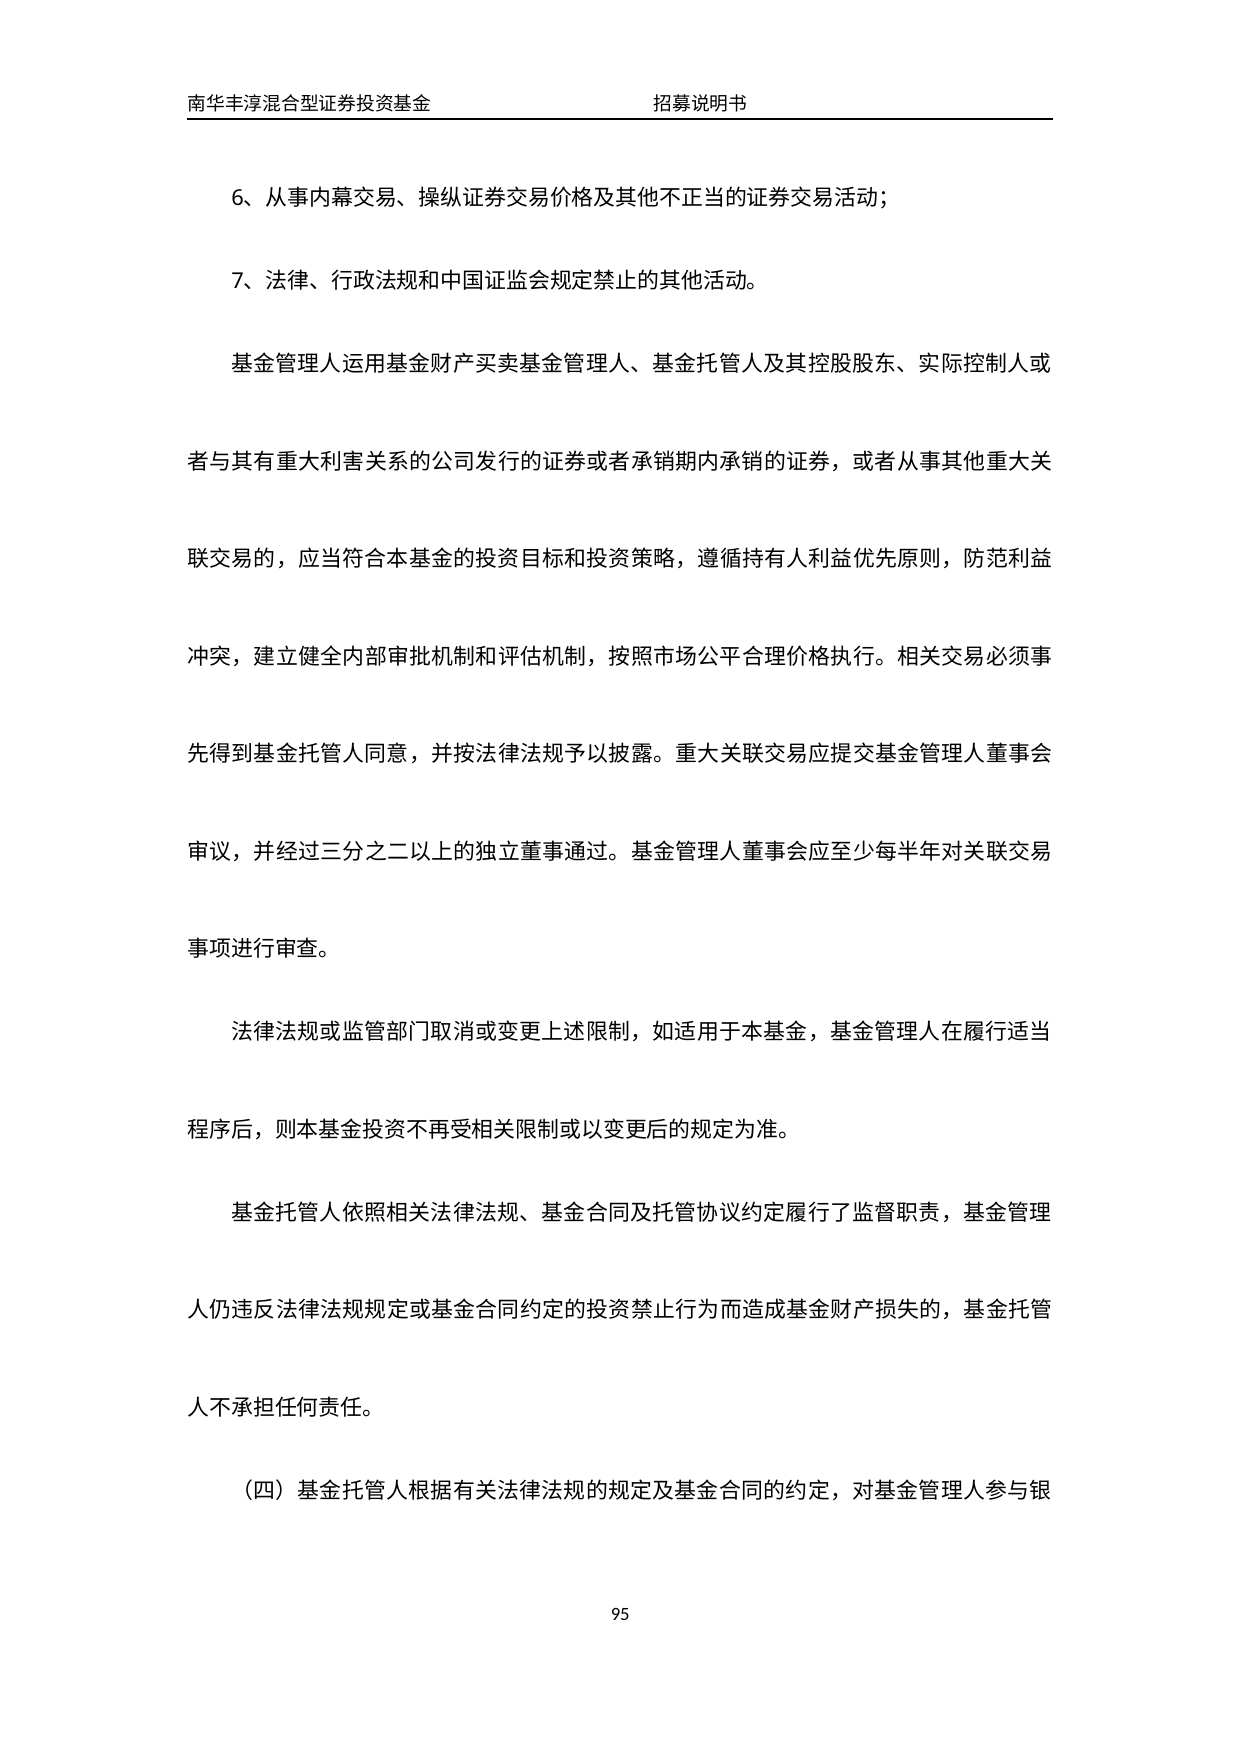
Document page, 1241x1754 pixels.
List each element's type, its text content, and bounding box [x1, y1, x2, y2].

text 基金管理人运用基金财产买卖基金管理人、基金托管人及其控股股东、实际控制人或者与其有重大利害关系的公司发行的证券或者承销期内承销的证券，或者从事其他重大关联交易的，应当符合本基金的投资目标和投资策略，遵循持有人利益优先原则，防范利益冲突，建立健全内部审批机制和评估机制，按照市场公平合理价格执行。相关交易必须事先得到基金托管人同意，并按法律法规予以披露。重大关联交易应提交基金管理人董事会审议，并经过三分之二以上的独立董事通过。基金管理人董事会应至少每半年对关联交易事项进行审查。 [187, 327, 1053, 977]
text 法律法规或监管部门取消或变更上述限制，如适用于本基金，基金管理人在履行适当程序后，则本基金投资不再受相关限制或以变更后的规定为准。 [187, 995, 1053, 1158]
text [187, 1454, 1053, 1519]
text 基金托管人依照相关法律法规、基金合同及托管协议约定履行了监督职责，基金管理人仍违反法律法规规定或基金合同约定的投资禁止行为而造成基金财产损失的，基金托管人不承担任何责任。 [187, 1176, 1053, 1436]
text 7、法律、行政法规和中国证监会规定禁止的其他活动。 [187, 244, 1053, 309]
text 6、从事内幕交易、操纵证券交易价格及其他不正当的证券交易活动； [187, 161, 1053, 226]
